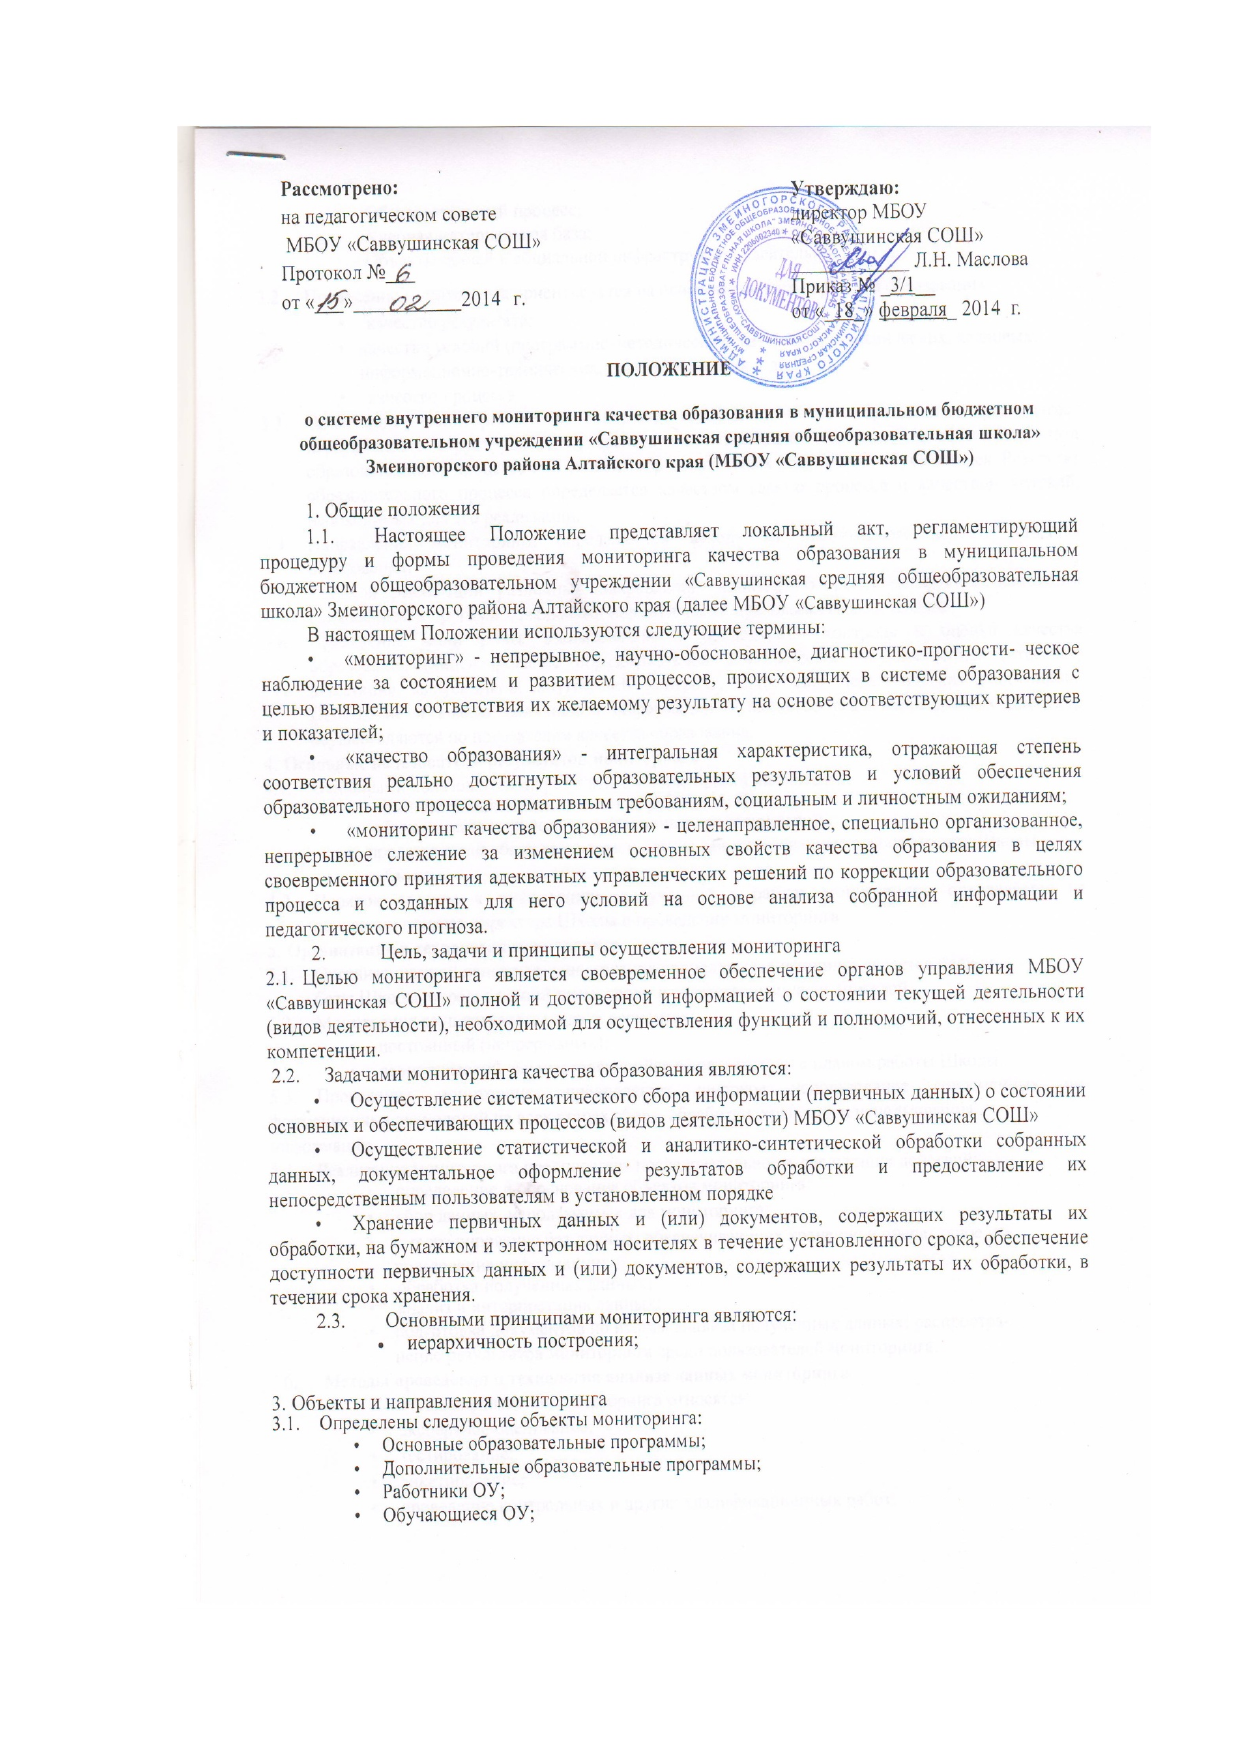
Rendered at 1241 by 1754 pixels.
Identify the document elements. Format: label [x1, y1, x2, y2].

picture [177, 118, 1152, 1609]
